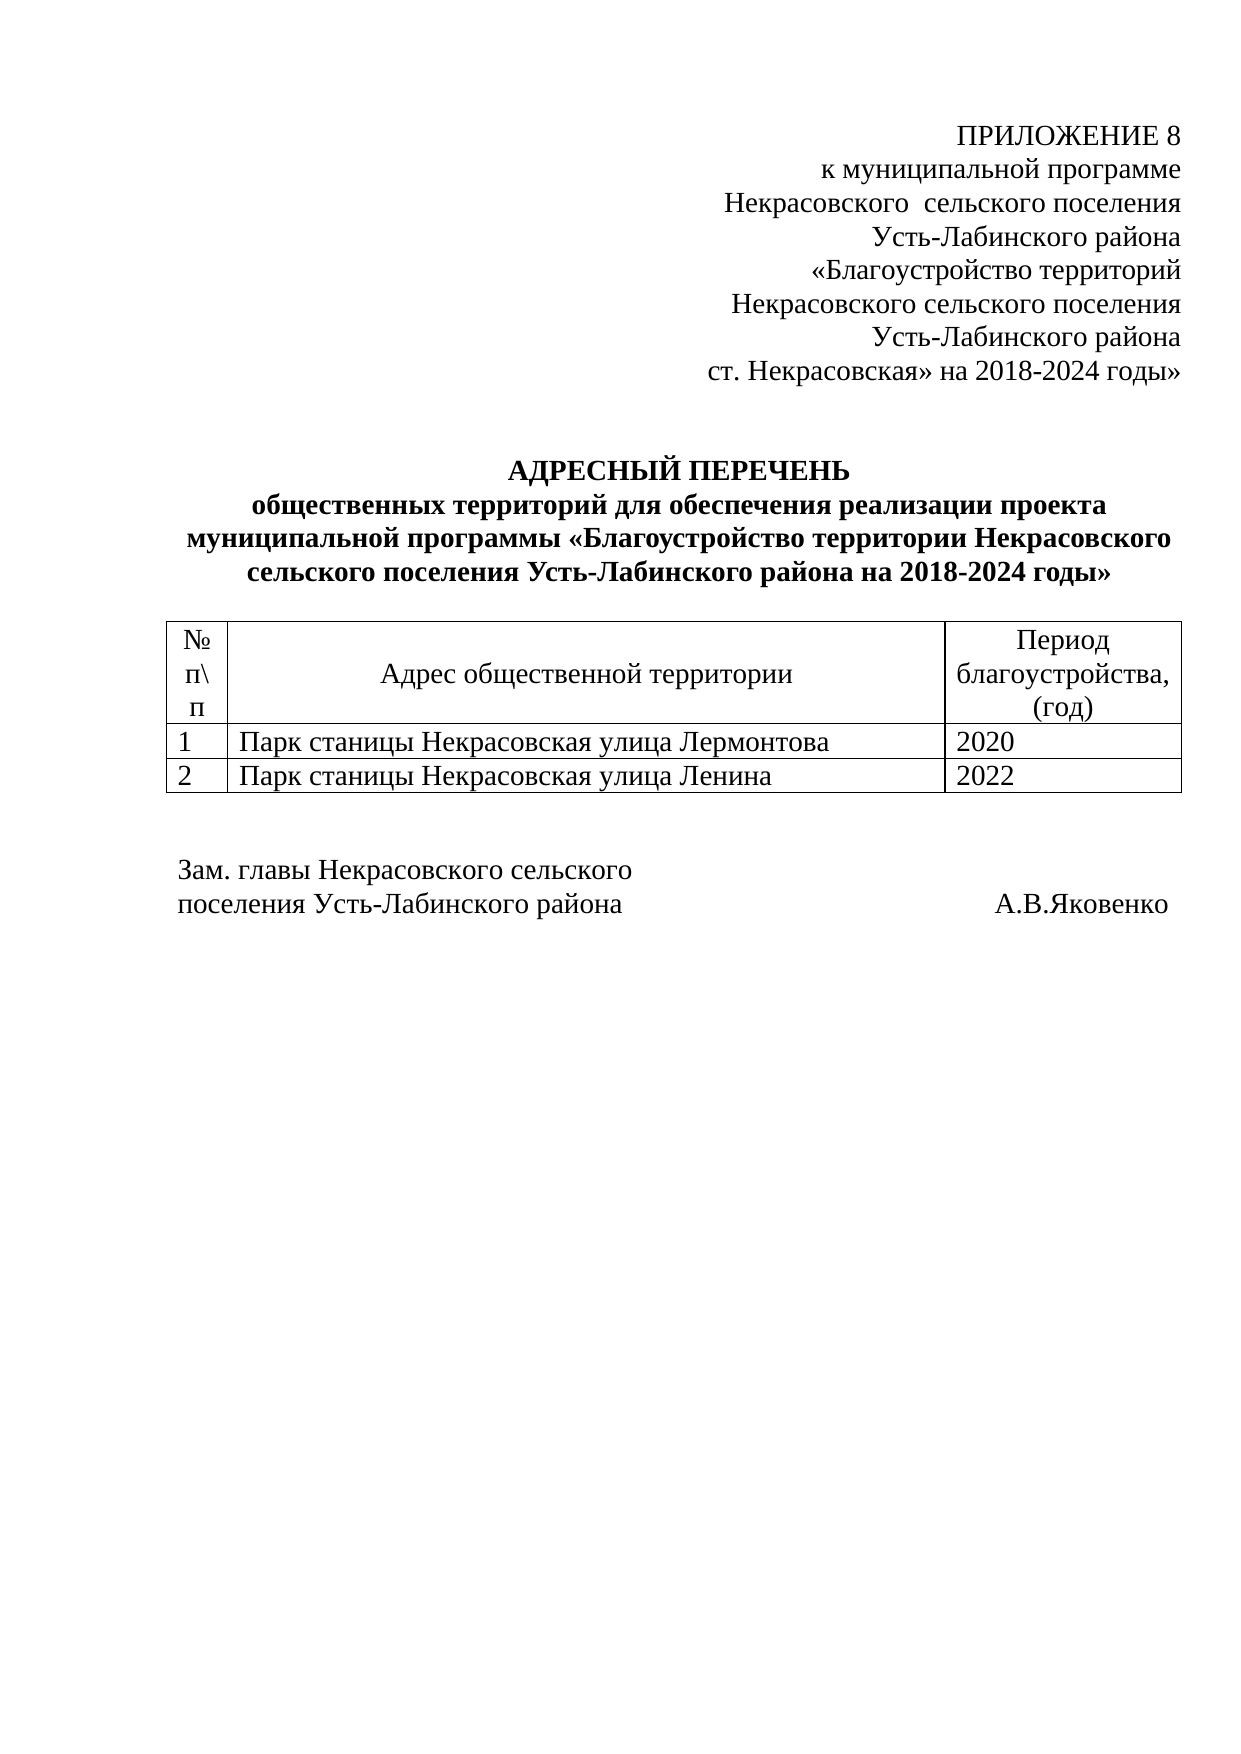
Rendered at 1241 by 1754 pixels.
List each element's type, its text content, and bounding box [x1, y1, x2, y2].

text «Благоустройство территорий [177, 252, 1181, 286]
text Зам. главы Некрасовского сельского [177, 852, 1181, 886]
table_cell Парк станицы Некрасовская улица Лермонтова [228, 724, 944, 757]
table_header Период благоустройства, (год) [946, 622, 1181, 723]
text общественных территорий для обеспечения реализации проекта муниципальной программы «Благоустройство территории Некрасовского сельского поселения Усть-Лабинского района на 2018-2024 годы» [177, 487, 1181, 588]
text поселения Усть-Лабинского района А.В.Яковенко [177, 886, 1181, 919]
table_cell 2 [167, 759, 227, 792]
table_cell 2020 [946, 724, 1181, 757]
table_header Адрес общественной территории [228, 622, 944, 723]
table_header № п\п [167, 622, 227, 723]
text АДРЕСНЫЙ ПЕРЕЧЕНЬ [177, 453, 1181, 487]
text Усть-Лабинского района [177, 219, 1181, 252]
table_cell Парк станицы Некрасовская улица Ленина [228, 759, 944, 792]
text ПРИЛОЖЕНИЕ 8 [177, 118, 1181, 152]
text к муниципальной программе [177, 152, 1181, 185]
table_cell 2022 [946, 759, 1181, 792]
table_cell 1 [167, 724, 227, 757]
text ст. Некрасовская» на 2018-2024 годы» [177, 353, 1181, 386]
text Некрасовского сельского поселения [177, 185, 1181, 219]
text Некрасовского сельского поселения [177, 286, 1181, 319]
text Усть-Лабинского района [177, 319, 1181, 353]
